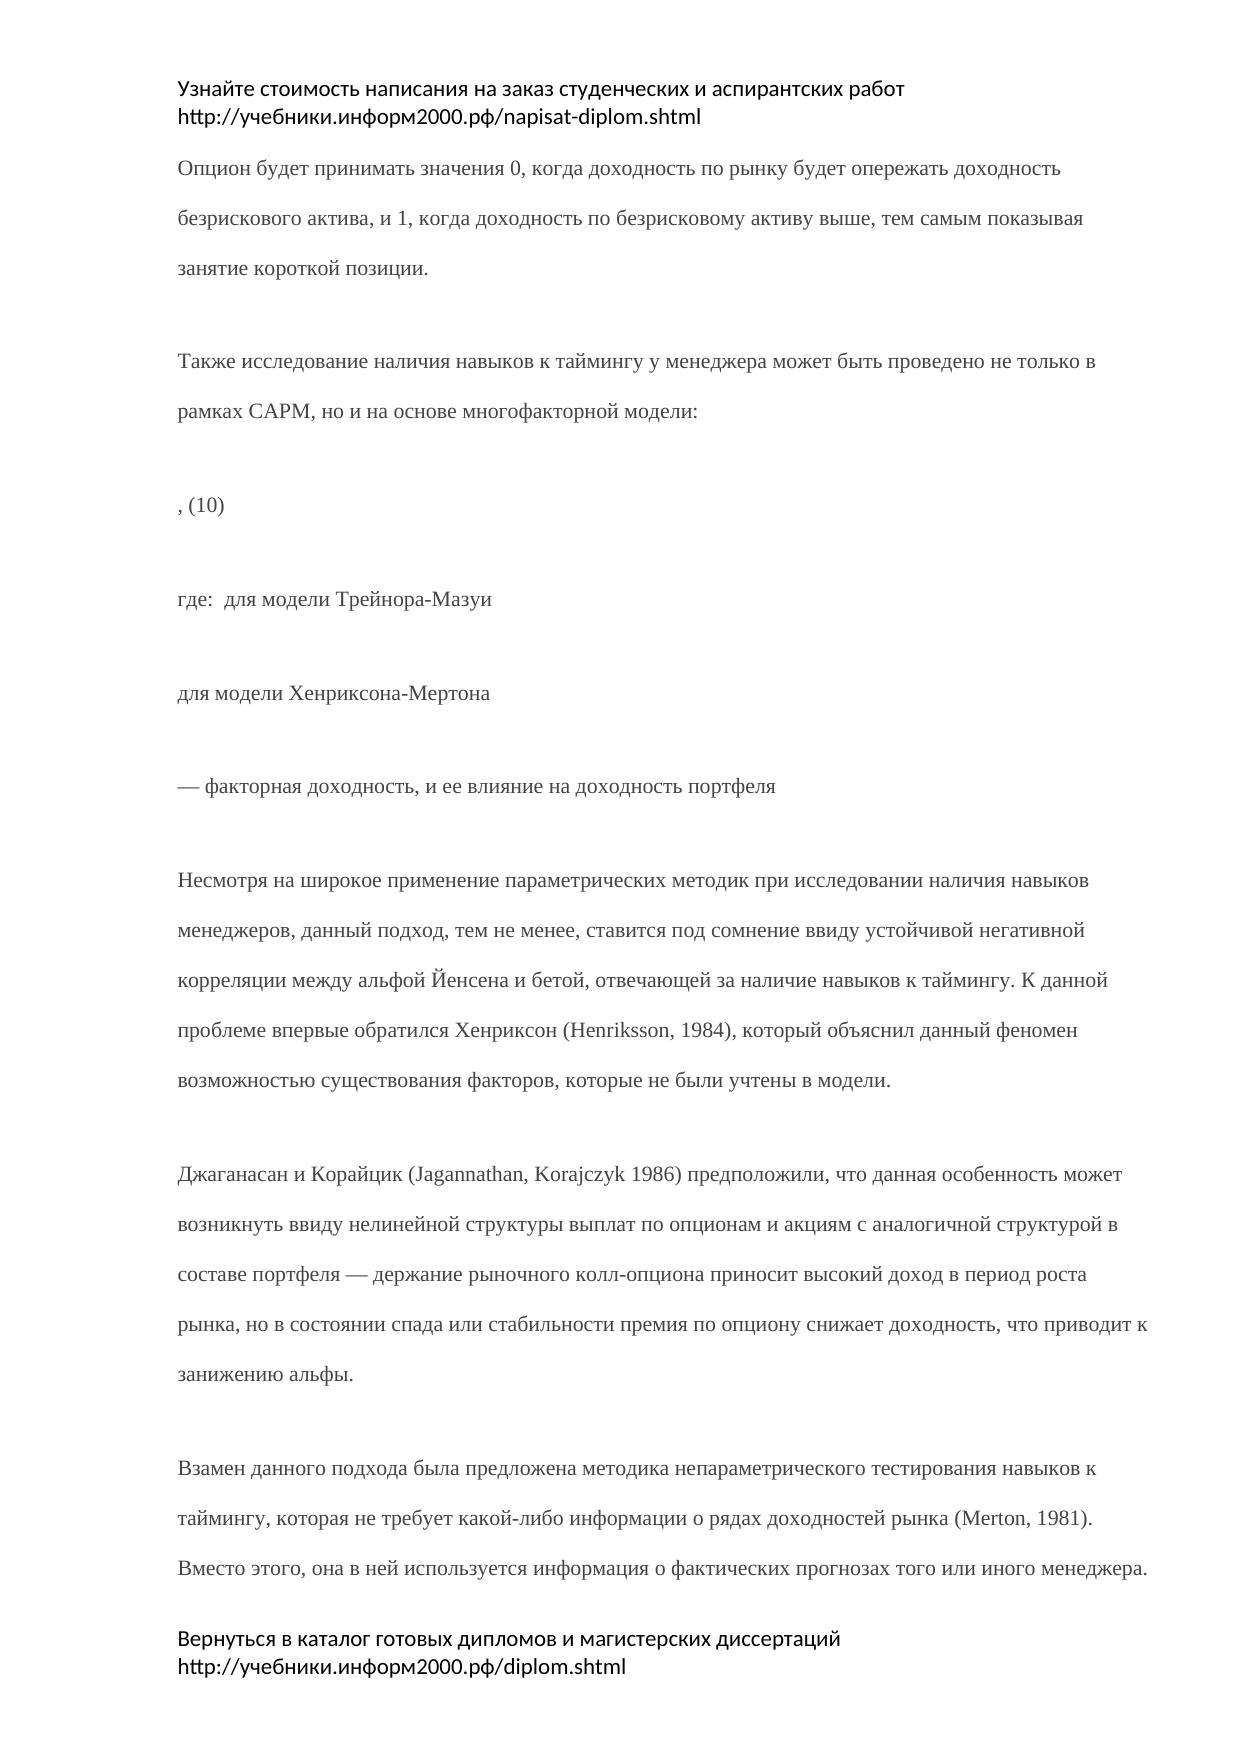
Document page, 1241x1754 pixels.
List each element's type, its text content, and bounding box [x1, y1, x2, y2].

text где: для модели Трейнора-Мазуи [177, 561, 1152, 611]
text Несмотря на широкое применение параметрических методик при исследовании наличия навыков менеджеров, данный подход, тем не менее, ставится под сомнение ввиду устойчивой негативной корреляции между альфой Йенсена и бетой, отвечающей за наличие навыков к таймингу. К данной проблеме впервые обратился Хенриксон (Henriksson, 1984), который объяснил данный феномен возможностью существования факторов, которые не были учтены в модели. [177, 842, 1152, 1092]
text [177, 1430, 1152, 1580]
text Также исследование наличия навыков к таймингу у менеджера может быть проведено не только в рамках CAPM, но и на основе многофакторной модели: [177, 323, 1152, 423]
text Джаганасан и Корайцик (Jagannathan, Korajczyk 1986) предположили, что данная особенность может возникнуть ввиду нелинейной структуры выплат по опционам и акциям с аналогичной структурой в составе портфеля — держание рыночного колл-опциона приносит высокий доход в период роста рынка, но в состоянии спада или стабильности премия по опциону снижает доходность, что приводит к занижению альфы. [177, 1136, 1152, 1386]
text Опцион будет принимать значения 0, когда доходность по рынку будет опережать доходность безрискового актива, и 1, когда доходность по безрисковому активу выше, тем самым показывая занятие короткой позиции. [177, 130, 1152, 280]
text для модели Хенриксона-Мертона [177, 655, 1152, 705]
text — факторная доходность, и ее влияние на доходность портфеля [177, 748, 1152, 798]
text , (10) [177, 467, 1152, 517]
